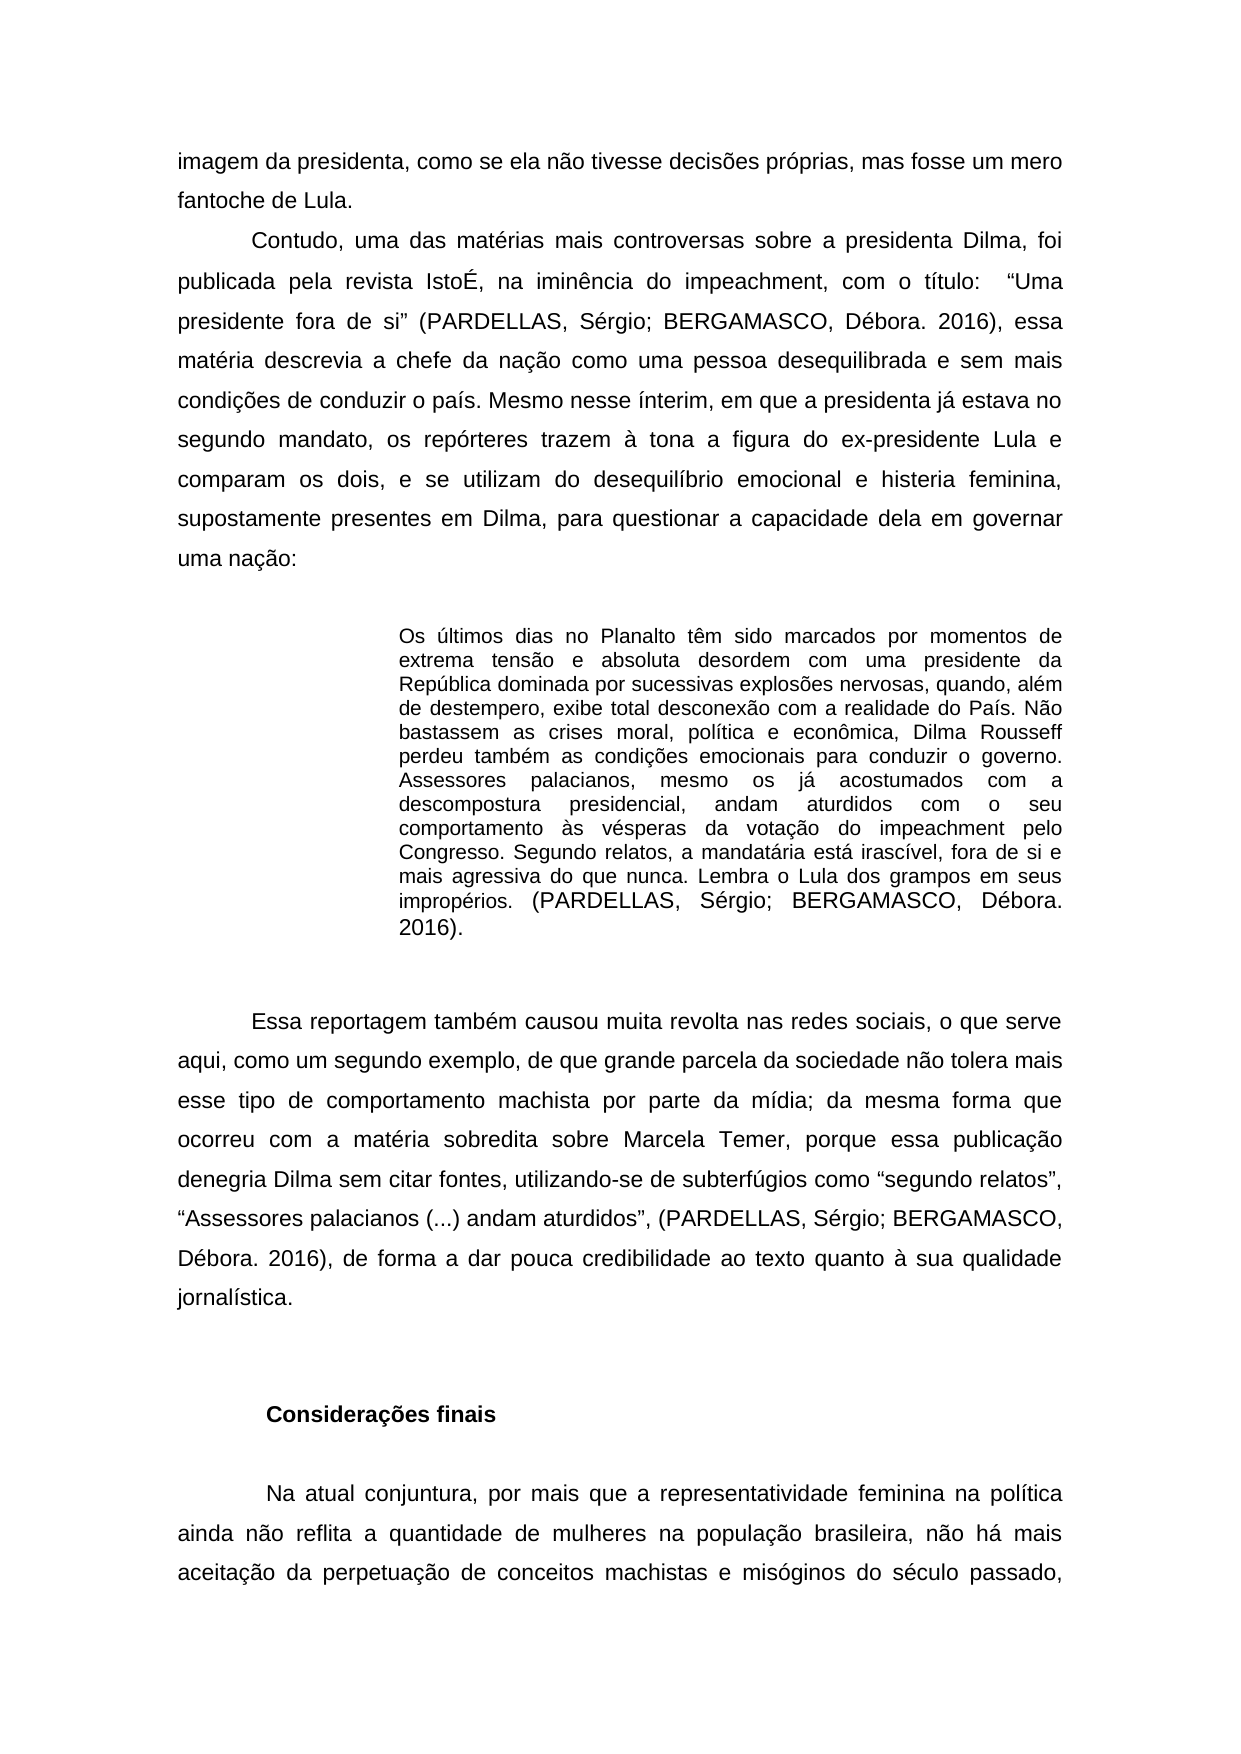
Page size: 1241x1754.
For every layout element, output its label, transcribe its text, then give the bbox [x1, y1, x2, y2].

text Essa reportagem também causou muita revolta nas redes sociais, o que serve aqui, como um segundo exemplo, de que grande parcela da sociedade não tolera mais esse tipo de comportamento machista por parte da mídia; da mesma forma que ocorreu com a matéria sobredita sobre Marcela Temer, porque essa publicação denegria Dilma sem citar fontes, utilizando-se de subterfúgios como “segundo relatos”, “Assessores palacianos (...) andam aturdidos”, (PARDELLAS, Sérgio; BERGAMASCO, Débora. 2016), de forma a dar pouca credibilidade ao texto quanto à sua qualidade jornalística. [177, 1008, 1063, 1310]
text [177, 148, 1063, 213]
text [177, 1480, 1063, 1586]
text Os últimos dias no Planalto têm sido marcados por momentos de extrema tensão e absoluta desordem com uma presidente da República dominada por sucessivas explosões nervosas, quando, além de destempero, exibe total desconexão com a realidade do País. Não bastassem as crises moral, política e econômica, Dilma Rousseff perdeu também as condições emocionais para conduzir o governo. Assessores palacianos, mesmo os já acostumados com a descompostura presidencial, andam aturdidos com o seu comportamento às vésperas da votação do impeachment pelo Congresso. Segundo relatos, a mandatária está irascível, fora de si e mais agressiva do que nunca. Lembra o Lula dos grampos em seus impropérios. (PARDELLAS, Sérgio; BERGAMASCO, Débora. 2016). [398, 624, 1063, 940]
text Contudo, uma das matérias mais controversas sobre a presidenta Dilma, foi publicada pela revista IstoÉ, na iminência do impeachment, com o título: “Uma presidente fora de si” (PARDELLAS, Sérgio; BERGAMASCO, Débora. 2016), essa matéria descrevia a chefe da nação como uma pessoa desequilibrada e sem mais condições de conduzir o país. Mesmo nesse ínterim, em que a presidenta já estava no segundo mandato, os repórteres trazem à tona a figura do ex-presidente Lula e comparam os dois, e se utilizam do desequilíbrio emocional e histeria feminina, supostamente presentes em Dilma, para questionar a capacidade dela em governar uma nação: [177, 227, 1063, 571]
text Considerações finais [177, 1401, 1063, 1428]
